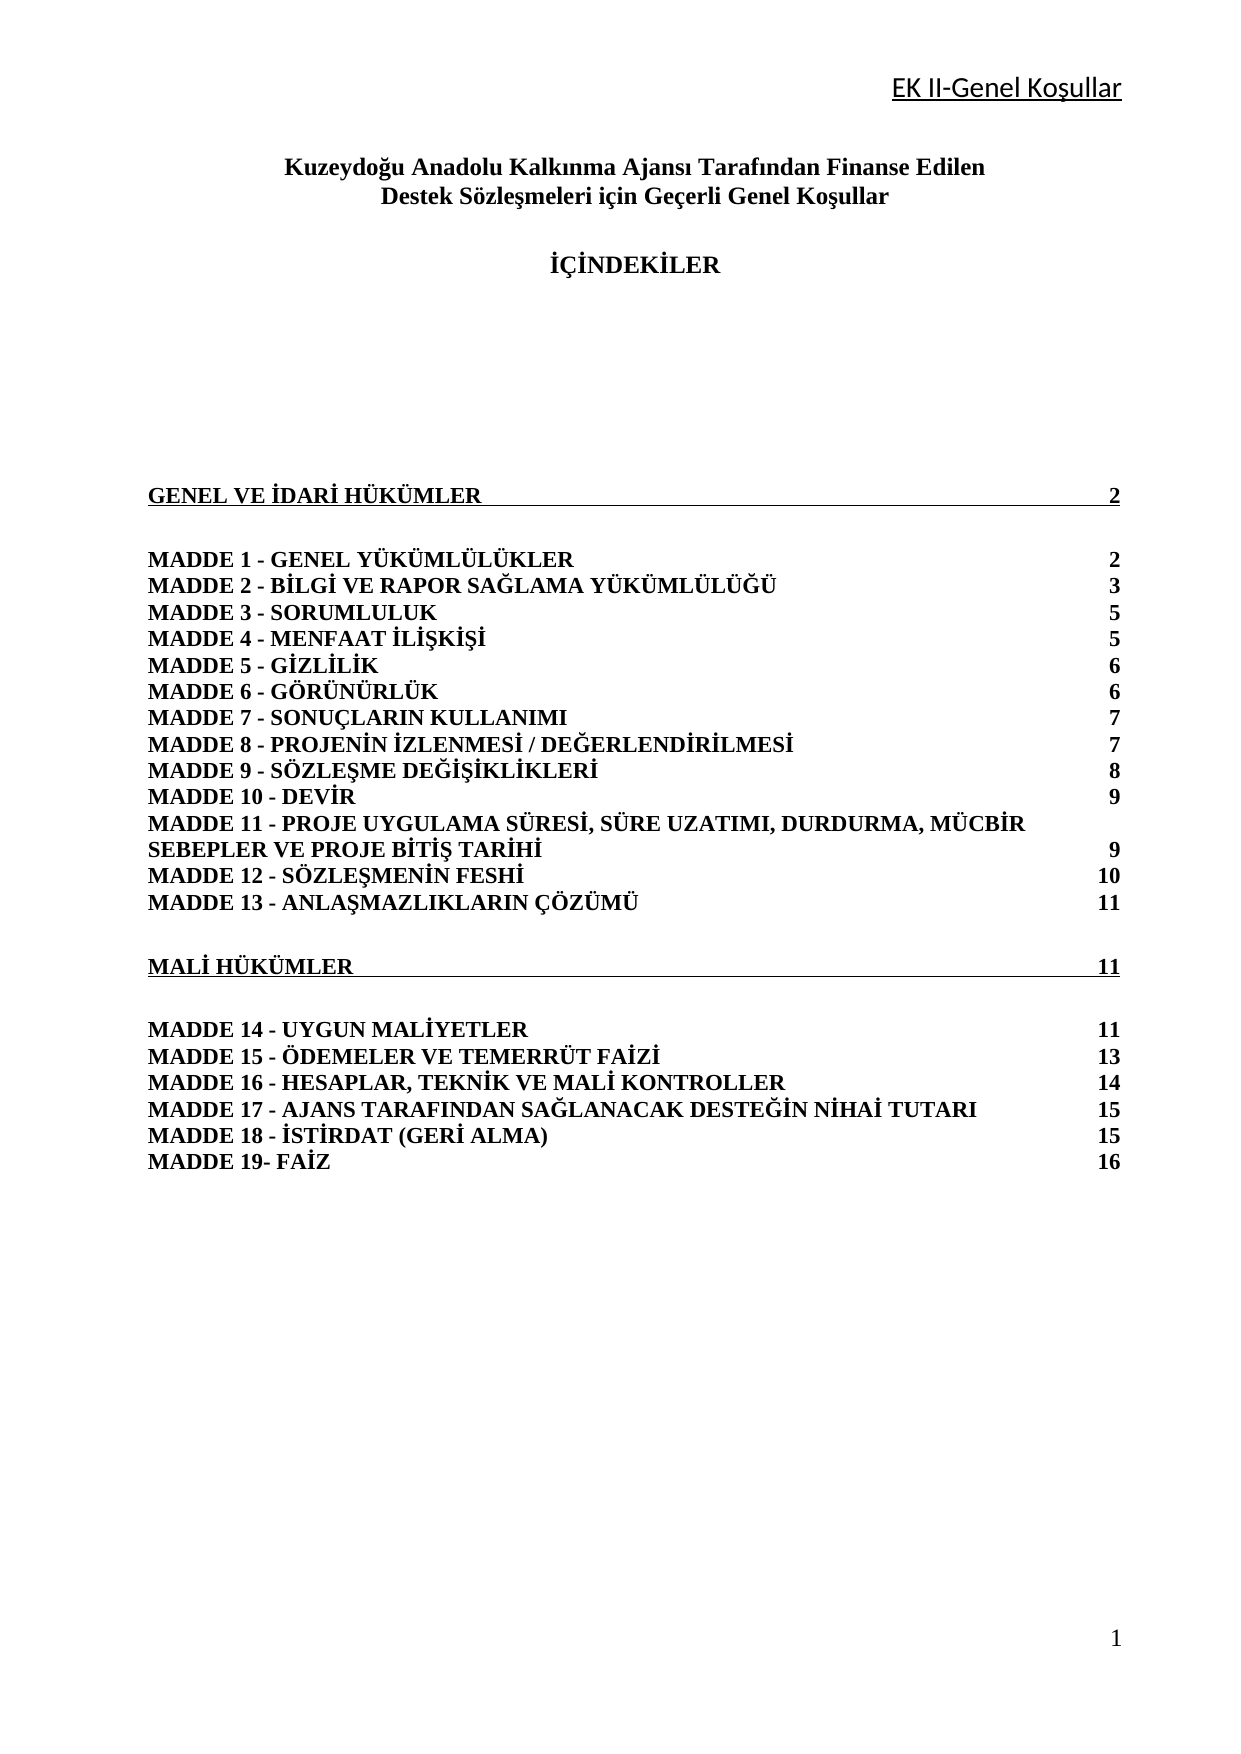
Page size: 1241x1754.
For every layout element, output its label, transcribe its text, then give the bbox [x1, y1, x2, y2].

text MADDE 13 - ANLAŞMAZLIKLARIN ÇÖZÜMÜ 11 [148, 889, 1122, 915]
text MADDE 18 - İSTİRDAT (GERİ ALMA) 15 [148, 1122, 1122, 1148]
text MADDE 9 - SÖZLEŞME DEĞİŞİKLİKLERİ 8 [148, 757, 1122, 783]
text MADDE 17 - AJANS TARAFINDAN SAĞLANACAK DESTEĞİN NİHAİ TUTARI 15 [148, 1096, 1122, 1122]
text İÇİNDEKİLER [148, 253, 1122, 278]
text MADDE 14 - UYGUN MALİYETLER 11 [148, 1017, 1122, 1043]
text MADDE 12 - SÖZLEŞMENİN FESHİ 10 [148, 862, 1122, 889]
text MADDE 15 - ÖDEMELER VE TEMERRÜT FAİZİ 13 [148, 1043, 1122, 1069]
subtitle Destek Sözleşmeleri için Geçerli Genel Koşullar [148, 181, 1122, 210]
text MADDE 4 - MENFAAT İLİŞKİŞİ 5 [148, 625, 1122, 652]
text MADDE 1 - GENEL YÜKÜMLÜLÜKLER 2 [148, 546, 1122, 573]
text GENEL VE İDARİ HÜKÜMLER 2 [148, 482, 1122, 509]
text MADDE 19- FAİZ 16 [148, 1148, 1122, 1175]
subtitle Kuzeydoğu Anadolu Kalkınma Ajansı Tarafından Finanse Edilen [148, 152, 1122, 181]
text MADDE 3 - SORUMLULUK 5 [148, 599, 1122, 625]
text MADDE 11 - PROJE UYGULAMA SÜRESİ, SÜRE UZATIMI, DURDURMA, MÜCBİR SEBEPLER VE PROJE BİTİŞ TARİHİ 9 [148, 810, 1122, 862]
text MADDE 6 - GÖRÜNÜRLÜK 6 [148, 678, 1122, 704]
text MADDE 16 - HESAPLAR, TEKNİK VE MALİ KONTROLLER 14 [148, 1069, 1122, 1096]
text MADDE 7 - SONUÇLARIN KULLANIMI 7 [148, 704, 1122, 731]
text MALİ HÜKÜMLER 11 [148, 953, 1122, 979]
text MADDE 5 - GİZLİLİK 6 [148, 652, 1122, 678]
text MADDE 2 - BİLGİ VE RAPOR SAĞLAMA YÜKÜMLÜLÜĞÜ 3 [148, 573, 1122, 599]
text MADDE 8 - PROJENİN İZLENMESİ / DEĞERLENDİRİLMESİ 7 [148, 731, 1122, 757]
text MADDE 10 - DEVİR 9 [148, 783, 1122, 810]
